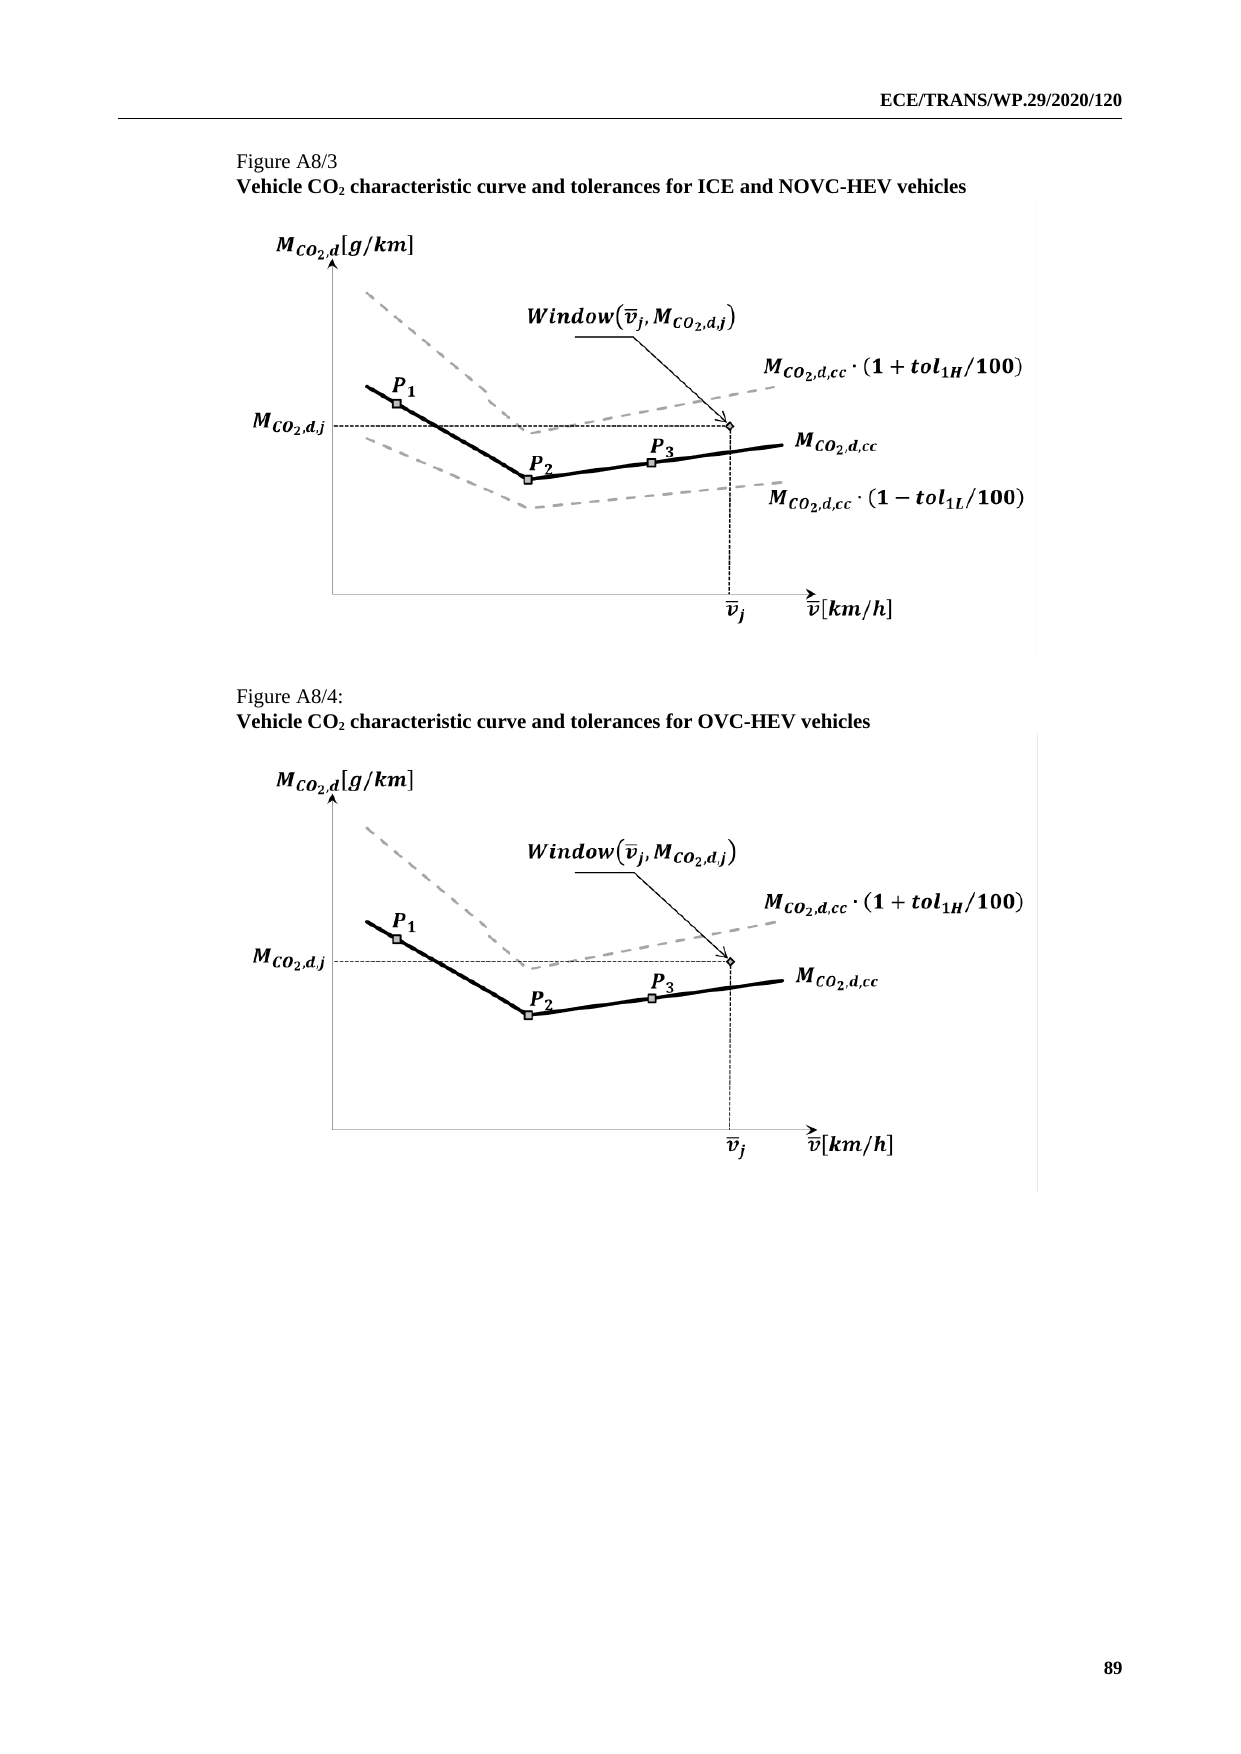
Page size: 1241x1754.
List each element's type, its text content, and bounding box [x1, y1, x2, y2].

text Vehicle CO2 characteristic curve and tolerances for OVC-HEV vehicles [177, 708, 1004, 733]
text Vehicle CO2 characteristic curve and tolerances for ICE and NOVC-HEV vehicles [177, 173, 1004, 198]
picture [236, 197, 1037, 658]
text Figure A8/3 [177, 148, 1004, 173]
text Figure A8/4: [177, 683, 1004, 708]
picture [236, 733, 1038, 1192]
